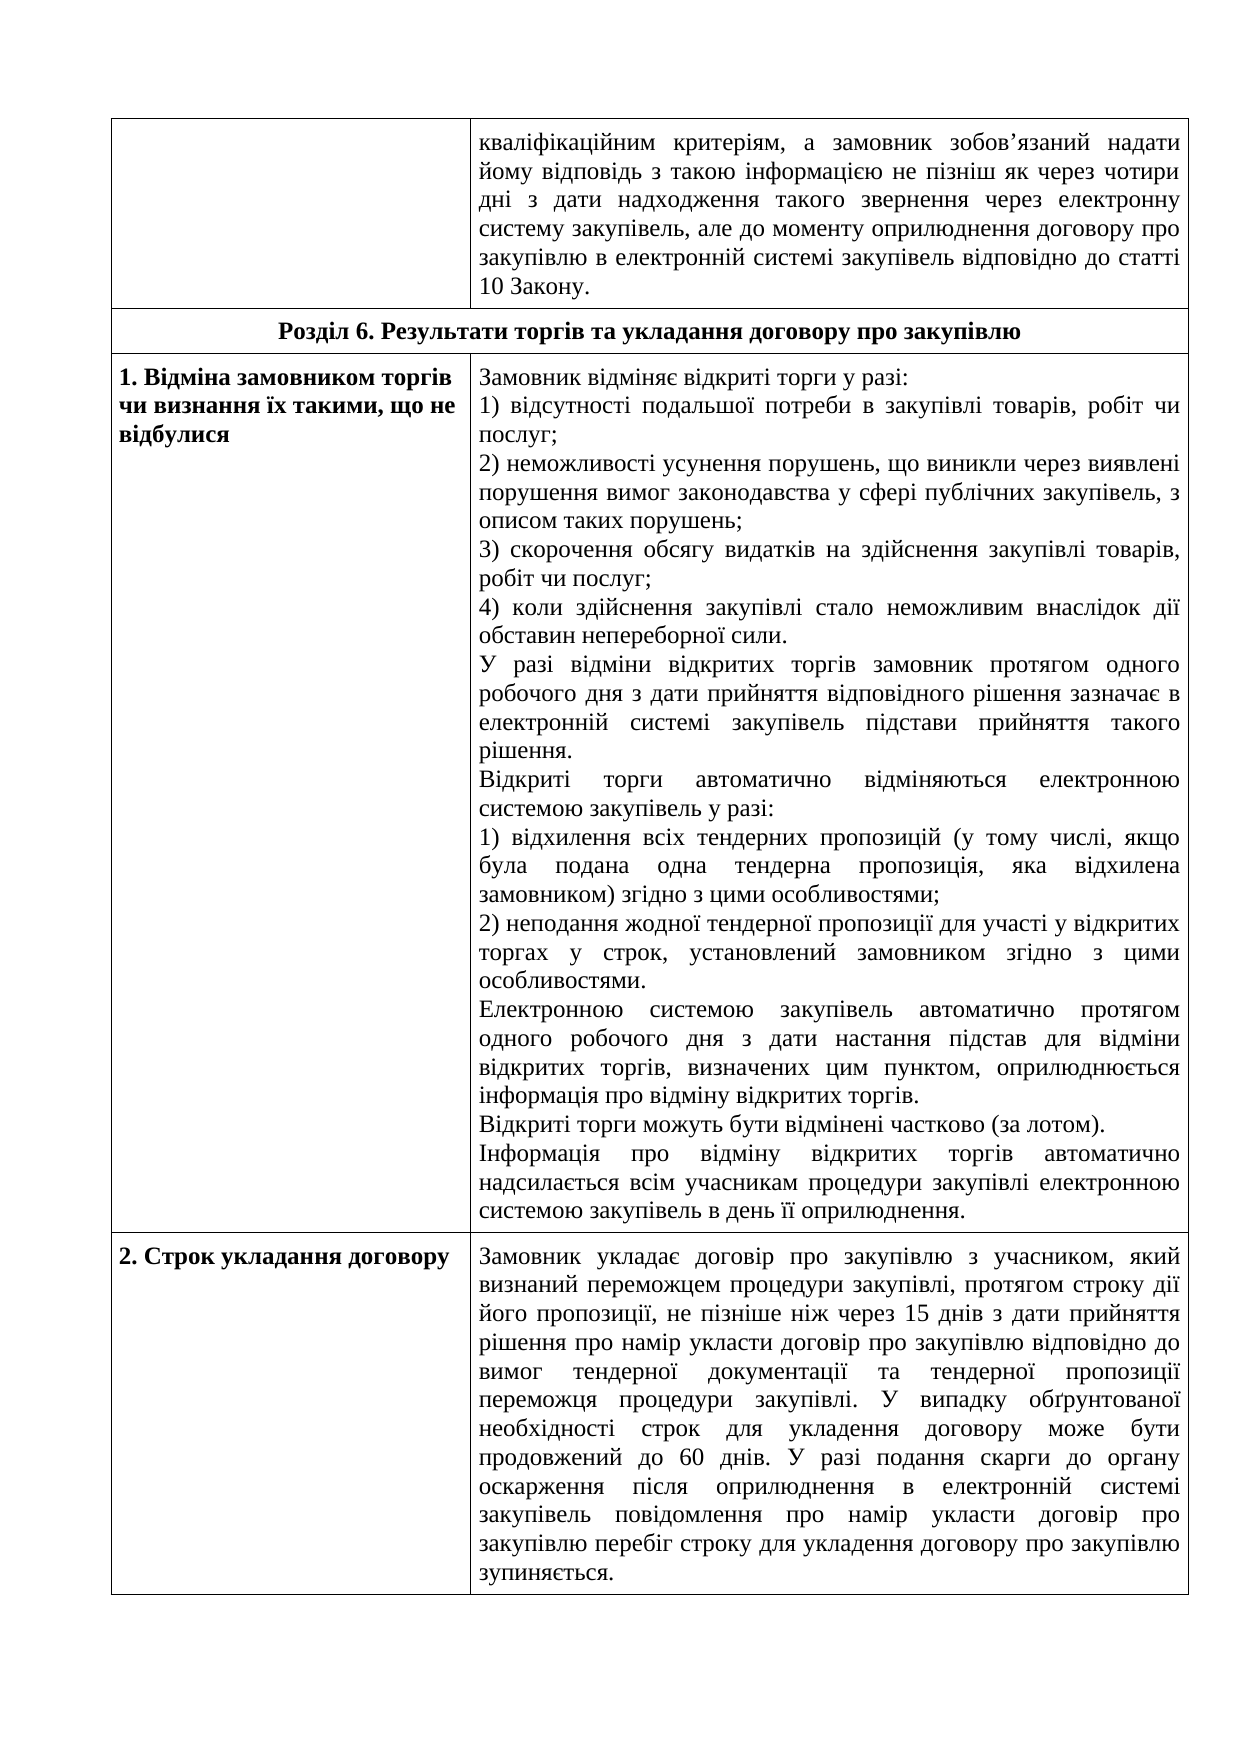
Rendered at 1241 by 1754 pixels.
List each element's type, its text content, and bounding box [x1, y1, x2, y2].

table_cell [471, 1233, 1188, 1594]
table_cell Замовник відміняє відкриті торги у разі: 1) відсутності подальшої потреби в закупівлі товарів, робіт чи послуг; 2) неможливості усунення порушень, що виникли через виявлені порушення вимог законодавства у сфері публічних закупівель, з описом таких порушень; 3) скорочення обсягу видатків на здійснення закупівлі товарів, робіт чи послуг; 4) коли здійснення закупівлі стало неможливим внаслідок дії обставин непереборної сили. У разі відміни відкритих торгів замовник протягом одного робочого дня з дати прийняття відповідного рішення зазначає в електронній системі закупівель підстави прийняття такого рішення. Відкриті торги автоматично відміняються електронною системою закупівель у разі: 1) відхилення всіх тендерних пропозицій (у тому числі, якщо була подана одна тендерна пропозиція, яка відхилена замовником) згідно з цими особливостями; 2) неподання жодної тендерної пропозиції для участі у відкритих торгах у строк, установлений замовником згідно з цими особливостями. Електронною системою закупівель автоматично протягом одного робочого дня з дати настання підстав для відміни відкритих торгів, визначених цим пунктом, оприлюднюється інформація про відміну відкритих торгів. Відкриті торги можуть бути відмінені частково (за лотом). Інформація про відміну відкритих торгів автоматично надсилається всім учасникам процедури закупівлі електронною системою закупівель в день її оприлюднення. [471, 354, 1188, 1232]
table_cell 1. Відміна замовником торгів чи визнання їх такими, що не відбулися [112, 354, 470, 1232]
table_cell Розділ 6. Результати торгів та укладання договору про закупівлю [112, 309, 1188, 353]
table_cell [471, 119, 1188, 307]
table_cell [112, 1233, 470, 1594]
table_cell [112, 119, 470, 307]
